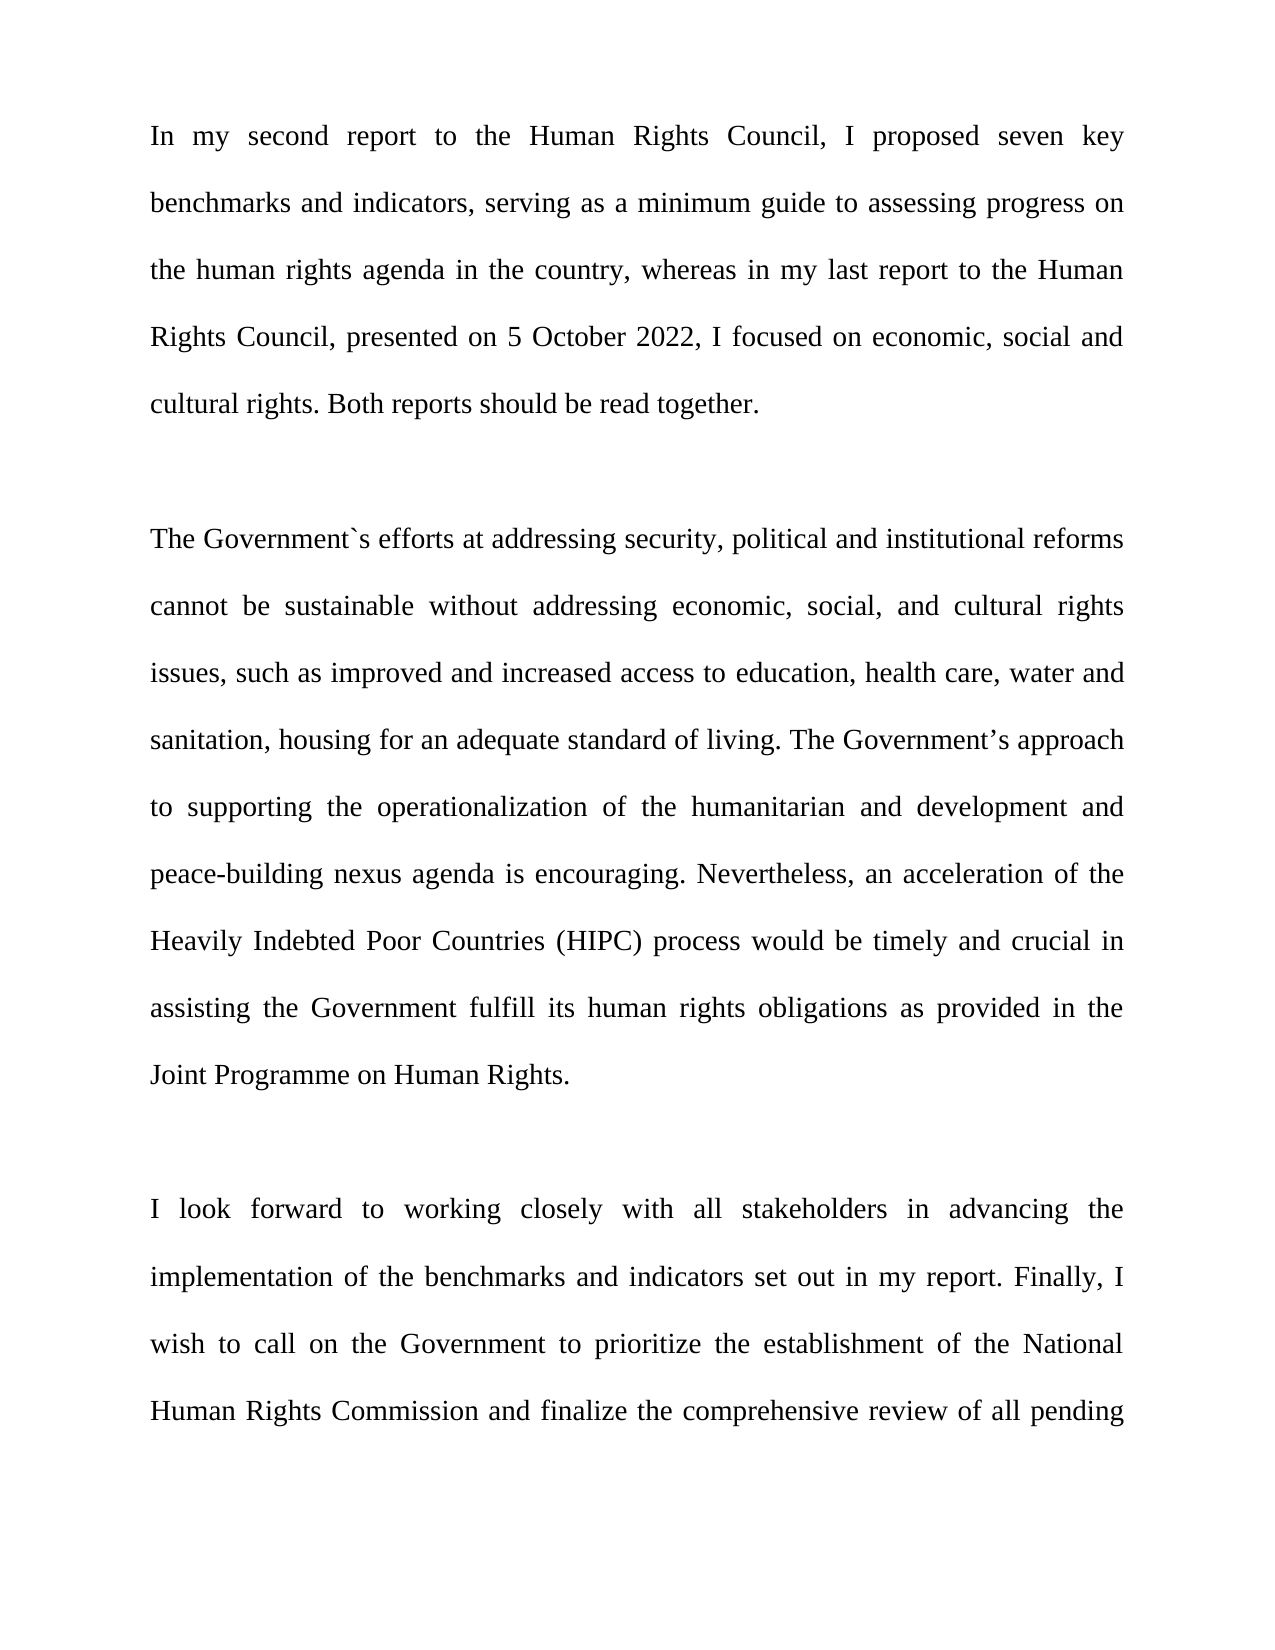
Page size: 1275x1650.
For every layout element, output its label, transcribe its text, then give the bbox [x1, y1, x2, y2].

text The Government`s efforts at addressing security, political and institutional reforms cannot be sustainable without addressing economic, social, and cultural rights issues, such as improved and increased access to education, health care, water and sanitation, housing for an adequate standard of living. The Government’s approach to supporting the operationalization of the humanitarian and development and peace-building nexus agenda is encouraging. Nevertheless, an acceleration of the Heavily Indebted Poor Countries (HIPC) process would be timely and crucial in assisting the Government fulfill its human rights obligations as provided in the Joint Programme on Human Rights. [150, 521, 1125, 1091]
text In my second report to the Human Rights Council, I proposed seven key benchmarks and indicators, serving as a minimum guide to assessing progress on the human rights agenda in the country, whereas in my last report to the Human Rights Council, presented on 5 October 2022, I focused on economic, social and cultural rights. Both reports should be read together. [150, 118, 1125, 420]
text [150, 1192, 1125, 1426]
